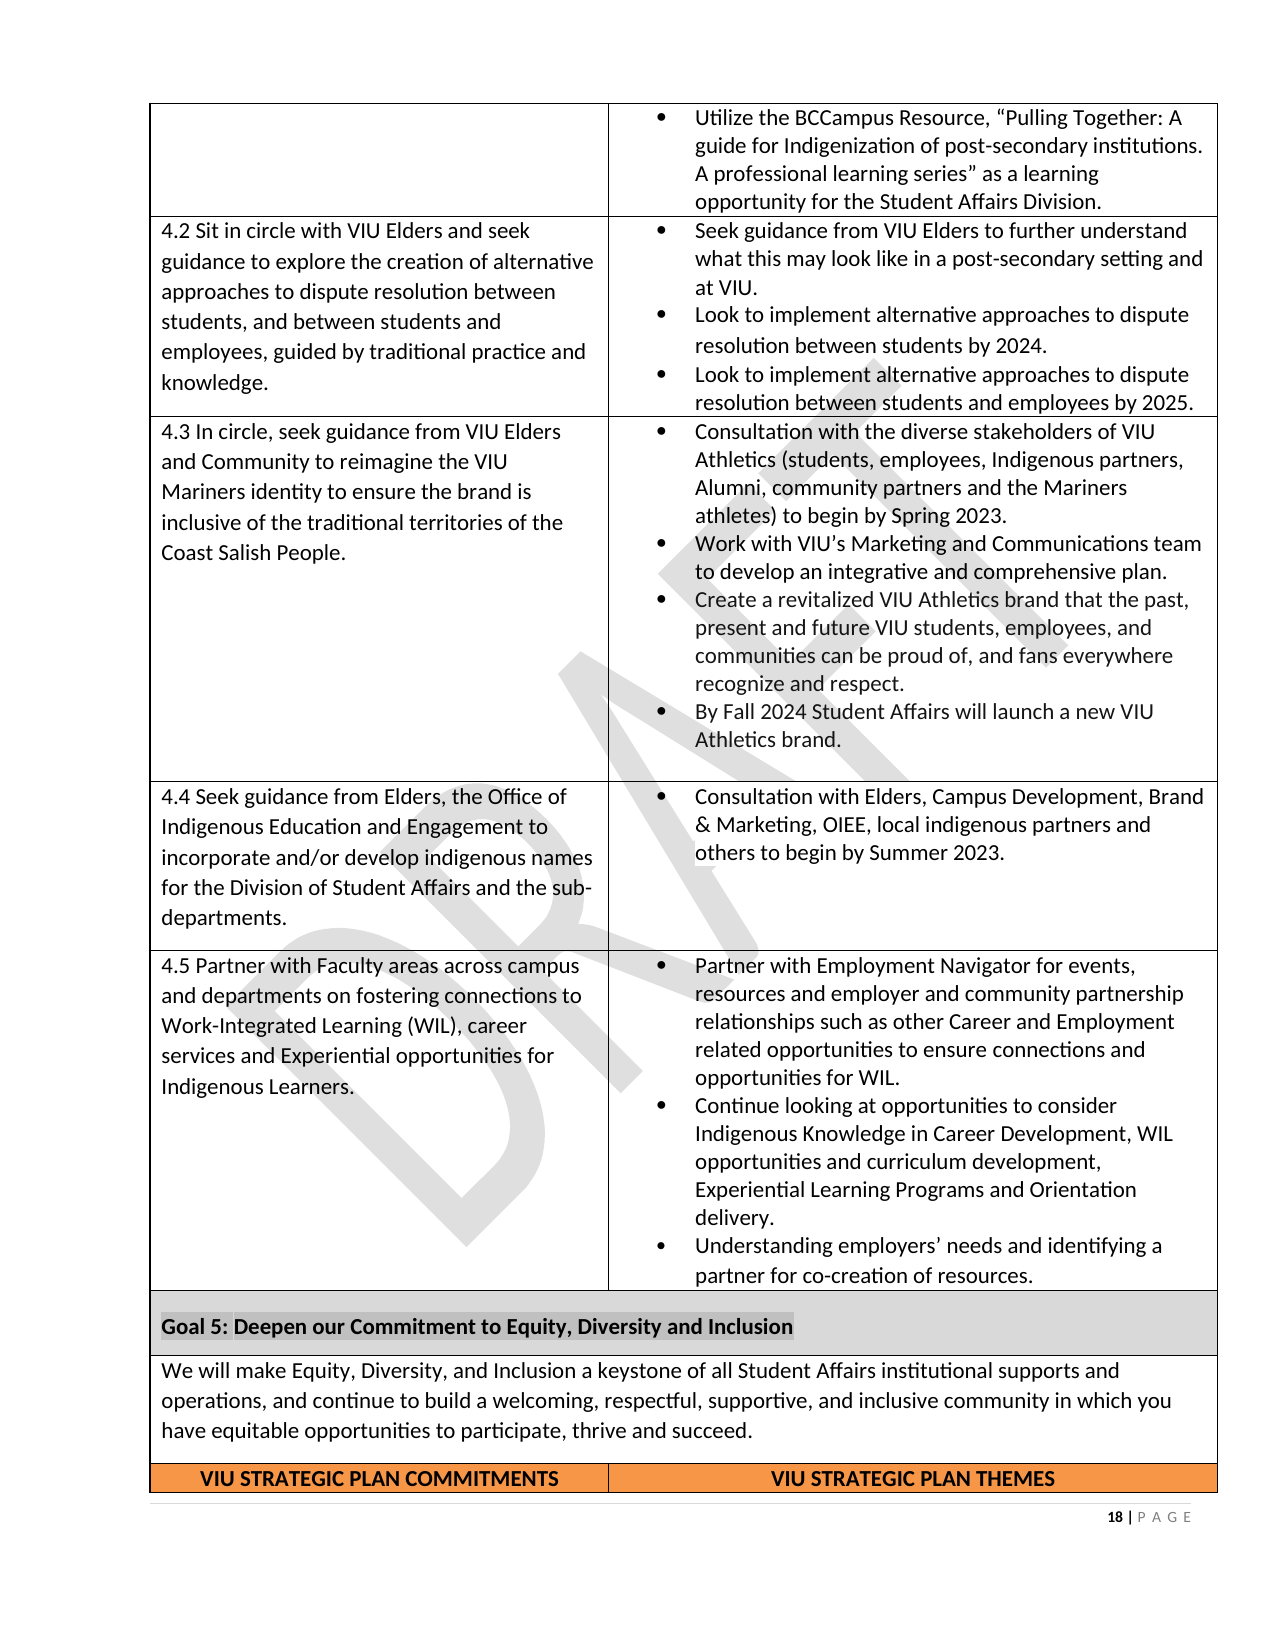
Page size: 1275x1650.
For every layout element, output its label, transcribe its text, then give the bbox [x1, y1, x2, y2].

table_cell 4.5 Partner with Faculty areas across campus and departments on fostering connections to Work-Integrated Learning (WIL), career services and Experiential opportunities for Indigenous Learners. [151, 951, 608, 1290]
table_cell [151, 104, 608, 216]
table_cell 4.4 Seek guidance from Elders, the Office of Indigenous Education and Engagement to incorporate and/or develop indigenous names for the Division of Student Affairs and the sub-departments. [151, 782, 608, 950]
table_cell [609, 104, 1217, 216]
table_cell Seek guidance from VIU Elders to further understand what this may look like in a post-secondary setting and at VIU. Look to implement alternative approaches to dispute resolution between students by 2024. Look to implement alternative approaches to dispute resolution between students and employees by 2025. [609, 217, 1217, 416]
table_cell VIU STRATEGIC PLAN THEMES [609, 1464, 1217, 1492]
table_cell Goal 5: Deepen our Commitment to Equity, Diversity and Inclusion [151, 1291, 1217, 1355]
table_cell We will make Equity, Diversity, and Inclusion a keystone of all Student Affairs institutional supports and operations, and continue to build a welcoming, respectful, supportive, and inclusive community in which you have equitable opportunities to participate, thrive and succeed. [151, 1356, 1217, 1463]
table_cell Consultation with the diverse stakeholders of VIU Athletics (students, employees, Indigenous partners, Alumni, community partners and the Mariners athletes) to begin by Spring 2023. Work with VIU’s Marketing and Communications team to develop an integrative and comprehensive plan. Create a revitalized VIU Athletics brand that the past, present and future VIU students, employees, and communities can be proud of, and fans everywhere recognize and respect. By Fall 2024 Student Affairs will launch a new VIU Athletics brand. [609, 417, 1217, 781]
table_cell 4.3 In circle, seek guidance from VIU Elders and Community to reimagine the VIU Mariners identity to ensure the brand is inclusive of the traditional territories of the Coast Salish People. [151, 417, 608, 781]
table_cell 4.2 Sit in circle with VIU Elders and seek guidance to explore the creation of alternative approaches to dispute resolution between students, and between students and employees, guided by traditional practice and knowledge. [151, 217, 608, 416]
table_cell Consultation with Elders, Campus Development, Brand & Marketing, OIEE, local indigenous partners and others to begin by Summer 2023. [609, 782, 1217, 950]
table_cell Partner with Employment Navigator for events, resources and employer and community partnership relationships such as other Career and Employment related opportunities to ensure connections and opportunities for WIL. Continue looking at opportunities to consider Indigenous Knowledge in Career Development, WIL opportunities and curriculum development, Experiential Learning Programs and Orientation delivery. Understanding employers’ needs and identifying a partner for co-creation of resources. [609, 951, 1217, 1290]
table_cell VIU STRATEGIC PLAN COMMITMENTS [151, 1464, 608, 1492]
